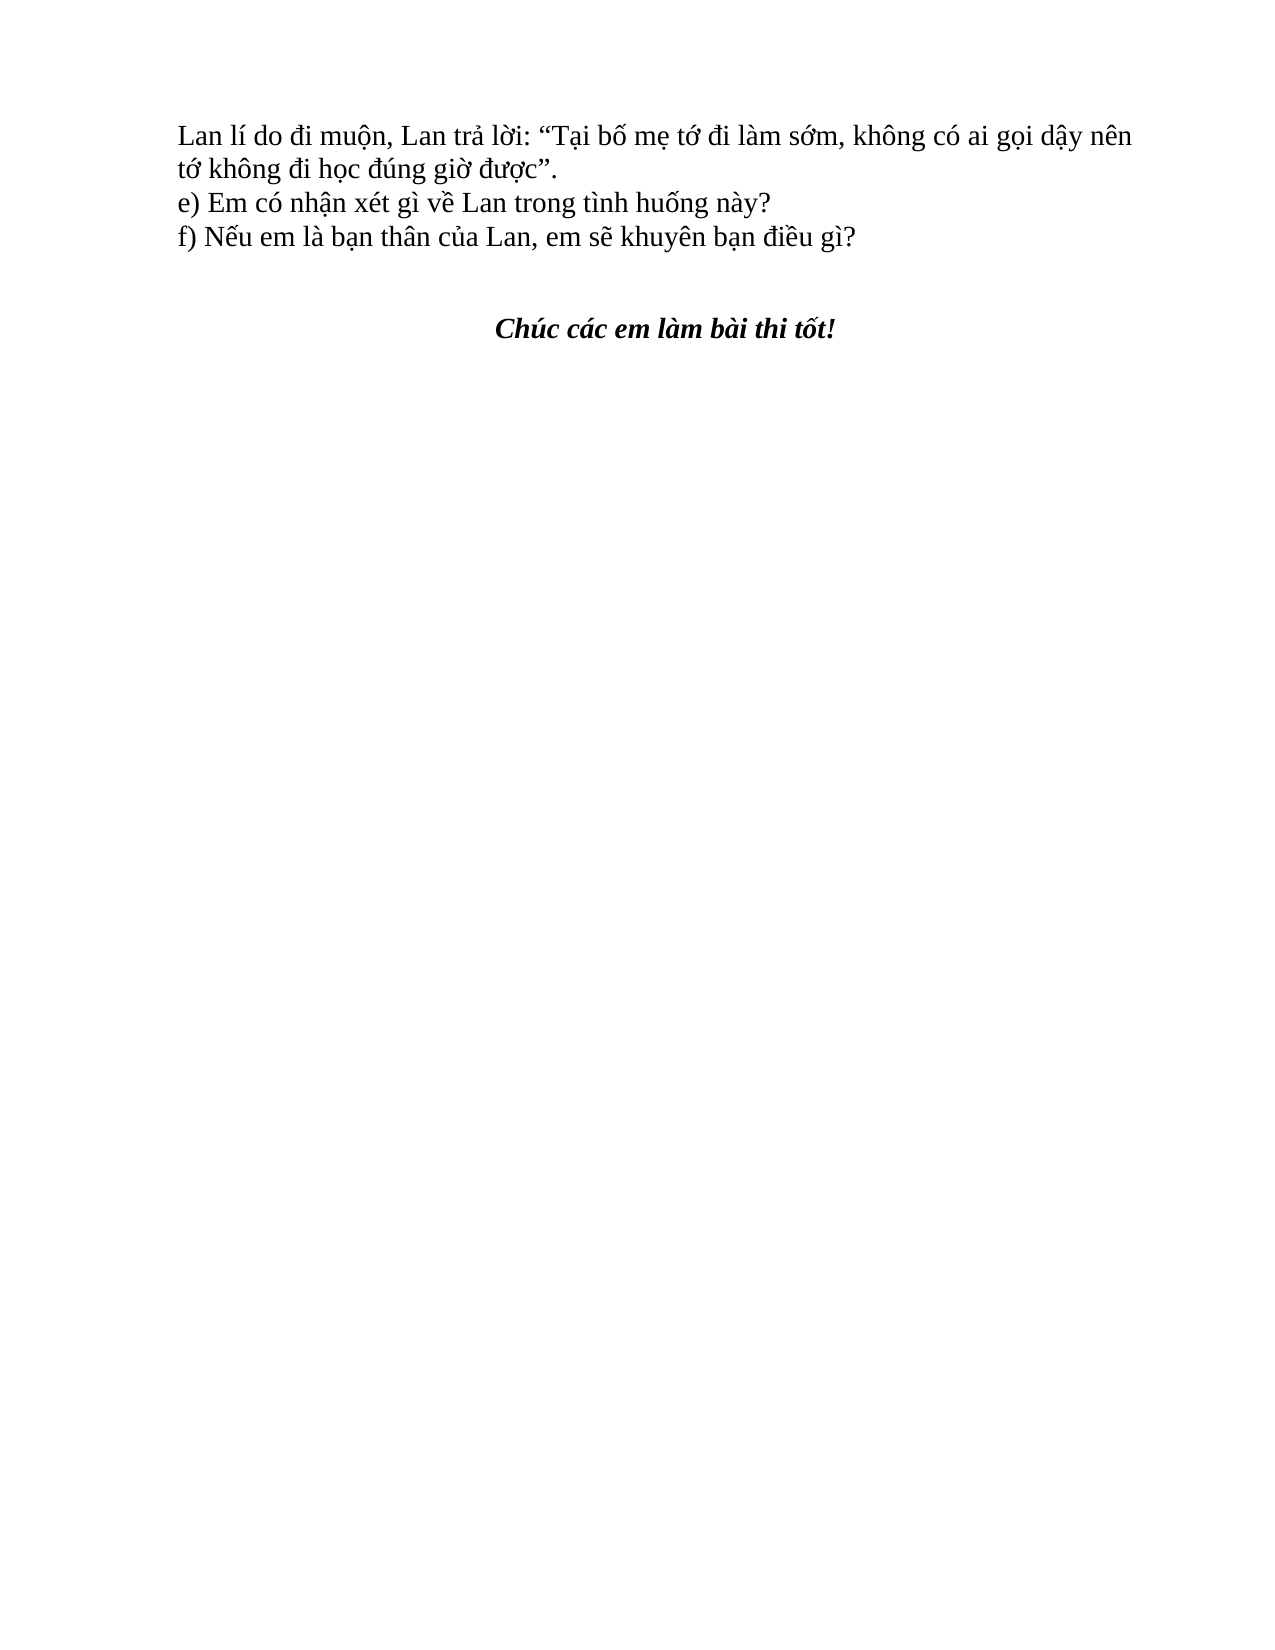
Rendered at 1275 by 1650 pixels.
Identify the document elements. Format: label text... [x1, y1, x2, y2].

list Nếu em là bạn thân của Lan, em sẽ khuyên bạn điều gì? [177, 219, 1157, 252]
list Em có nhận xét gì về Lan trong tình huống này? [177, 185, 1157, 219]
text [177, 118, 1157, 185]
text Chúc các em làm bài thi tốt! [177, 311, 1157, 345]
